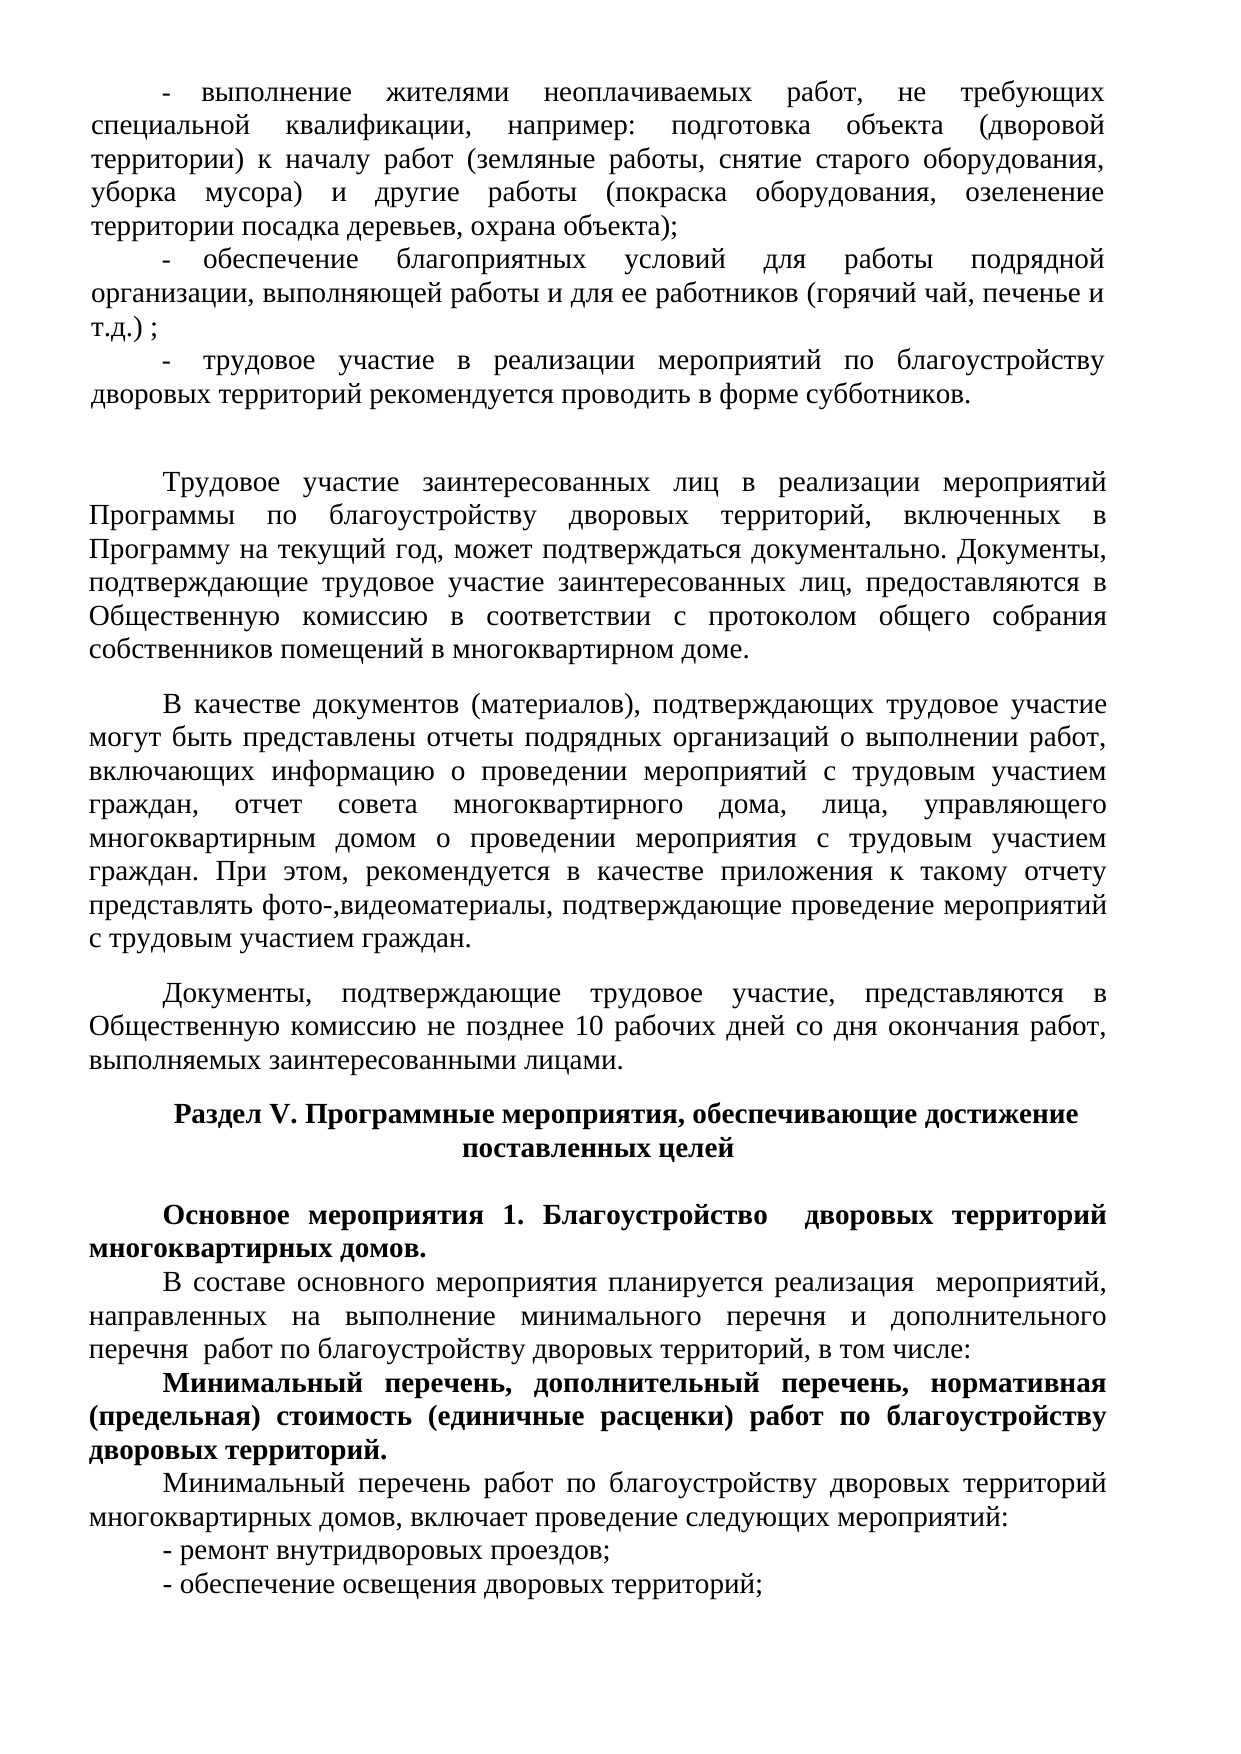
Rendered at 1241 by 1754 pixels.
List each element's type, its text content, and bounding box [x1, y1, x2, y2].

list трудовое участие в реализации мероприятий по благоустройству дворовых территорий рекомендуется проводить в форме субботников. [91, 342, 1105, 409]
list обеспечение благоприятных условий для работы подрядной организации, выполняющей работы и для ее работников (горячий чай, печенье и т.д.) ; [91, 242, 1105, 342]
text В качестве документов (материалов), подтверждающих трудовое участие могут быть представлены отчеты подрядных организаций о выполнении работ, включающих информацию о проведении мероприятий с трудовым участием граждан, отчет совета многоквартирного дома, лица, управляющего многоквартирным домом о проведении мероприятия с трудовым участием граждан. При этом, рекомендуется в качестве приложения к такому отчету представлять фото-,видеоматериалы, подтверждающие проведение мероприятий с трудовым участием граждан. [89, 686, 1107, 954]
text Минимальный перечень работ по благоустройству дворовых территорий многоквартирных домов, включает проведение следующих мероприятий: [89, 1465, 1107, 1532]
text - ремонт внутридворовых проездов; [89, 1532, 1107, 1566]
text В составе основного мероприятия планируется реализация мероприятий, направленных на выполнение минимального перечня и дополнительного перечня работ по благоустройству дворовых территорий, в том числе: [89, 1264, 1107, 1365]
list выполнение жителями неоплачиваемых работ, не требующих специальной квалификации, например: подготовка объекта (дворовой территории) к началу работ (земляные работы, снятие старого оборудования, уборка мусора) и другие работы (покраска оборудования, озеленение территории посадка деревьев, охрана объекта); [91, 74, 1105, 242]
text Документы, подтверждающие трудовое участие, представляются в Общественную комиссию не позднее 10 рабочих дней со дня окончания работ, выполняемых заинтересованными лицами. [89, 975, 1107, 1076]
text Основное мероприятия 1. Благоустройство дворовых территорий многоквартирных домов. [89, 1197, 1107, 1264]
text - обеспечение освещения дворовых территорий; [89, 1566, 1107, 1599]
text Трудовое участие заинтересованных лиц в реализации мероприятий Программы по благоустройству дворовых территорий, включенных в Программу на текущий год, может подтверждаться документально. Документы, подтверждающие трудовое участие заинтересованных лиц, предоставляются в Общественную комиссию в соответствии с протоколом общего собрания собственников помещений в многоквартирном доме. [89, 464, 1107, 665]
text Минимальный перечень, дополнительный перечень, нормативная (предельная) стоимость (единичные расценки) работ по благоустройству дворовых территорий. [89, 1365, 1107, 1465]
text Раздел V. Программные мероприятия, обеспечивающие достижение поставленных целей [89, 1096, 1107, 1163]
